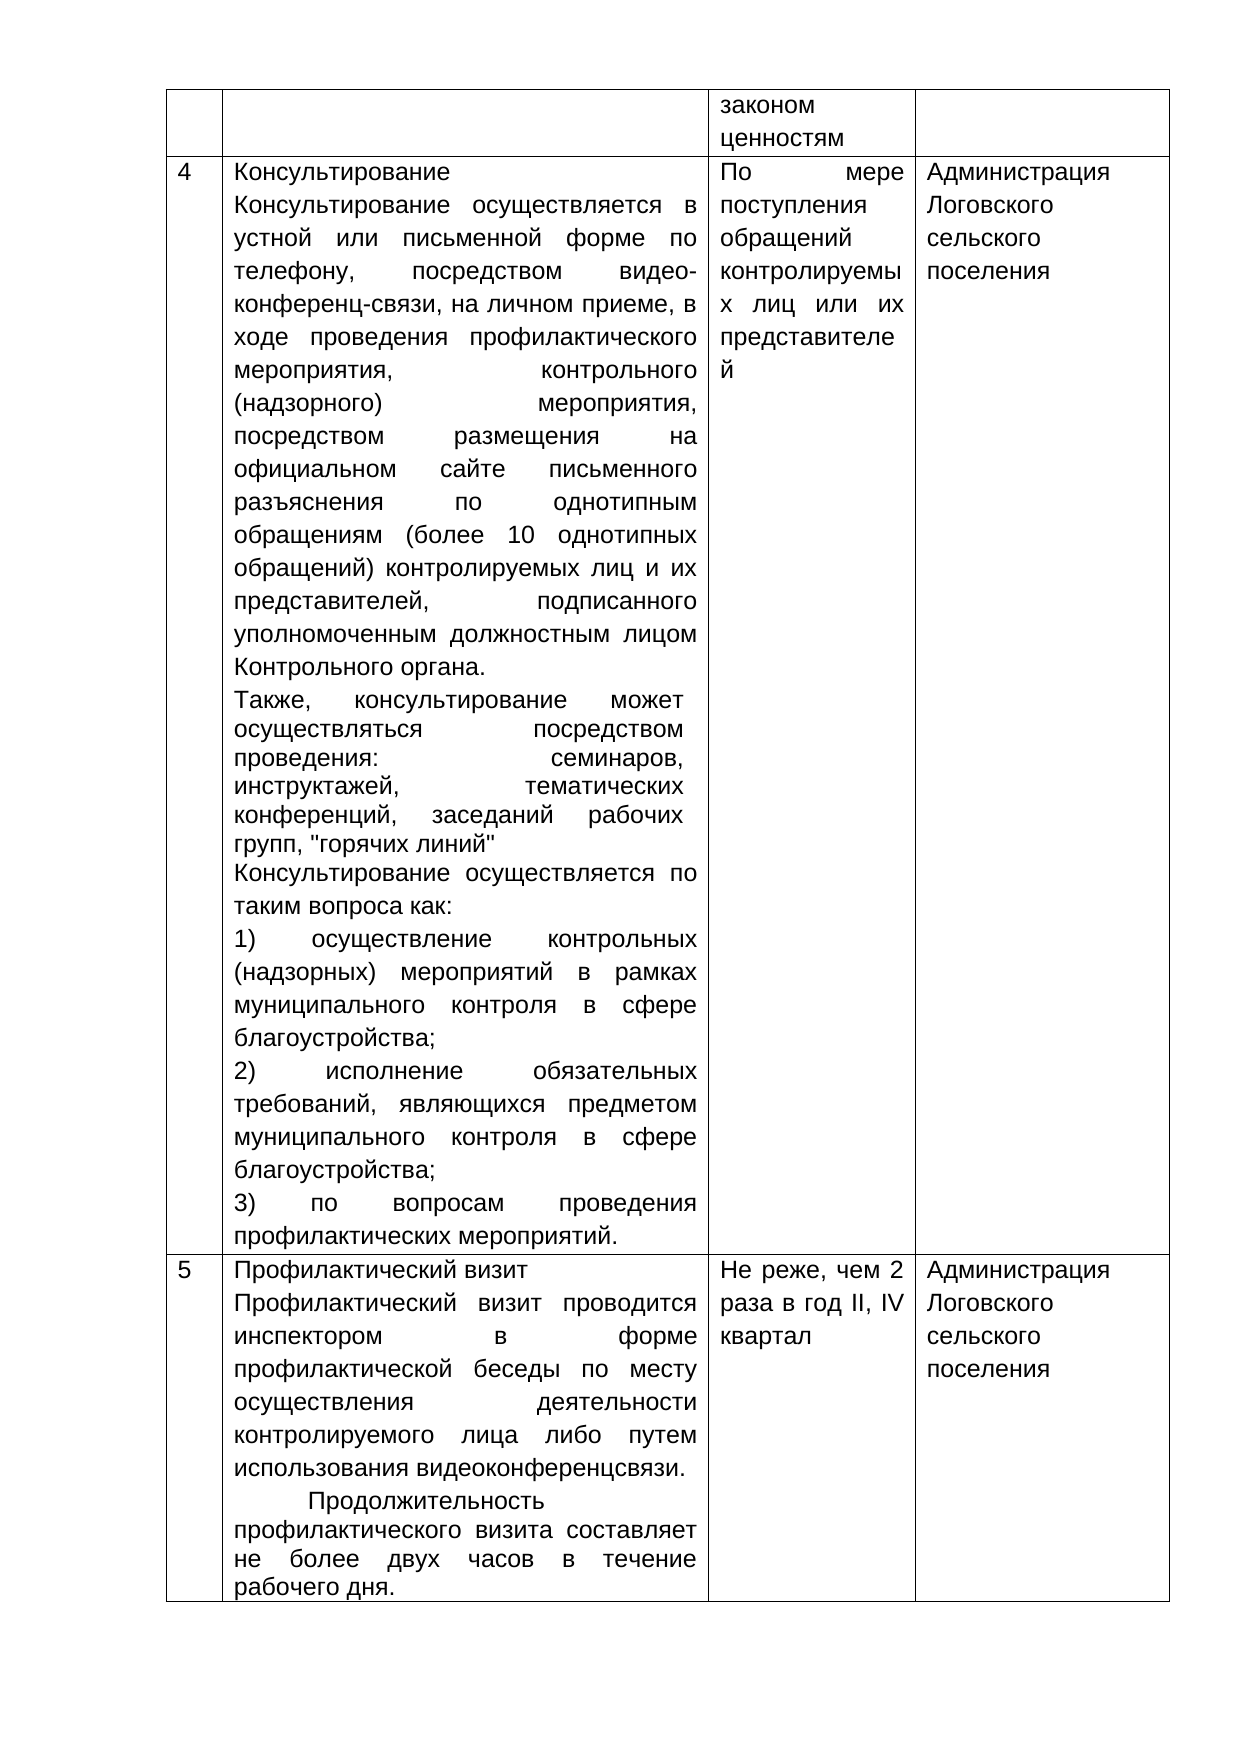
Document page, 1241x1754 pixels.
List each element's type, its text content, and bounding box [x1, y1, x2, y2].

table_cell 3 [167, 90, 222, 156]
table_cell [709, 90, 915, 156]
table_cell Администрация Логовского сельского поселения [916, 1255, 1169, 1601]
table_cell Администрация Логовского сельского поселения [916, 157, 1169, 1254]
table_cell 5 [167, 1255, 222, 1601]
table_cell Профилактический визит Профилактический визит проводится инспектором в форме профилактической беседы по месту осуществления деятельности контролируемого лица либо путем использования видеоконференцсвязи. Продолжительность профилактического визита составляет не более двух часов в течение рабочего дня. [223, 1255, 708, 1601]
table_cell 4 [167, 157, 222, 1254]
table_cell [916, 90, 1169, 156]
table_cell По мере поступления обращений контролируемых лиц или их представителей [709, 157, 915, 1254]
table_cell Не реже, чем 2 раза в год II, IV квартал [709, 1255, 915, 1601]
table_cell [223, 90, 708, 156]
table_cell Консультирование Консультирование осуществляется в устной или письменной форме по телефону, посредством видео-конференц-связи, на личном приеме, в ходе проведения профилактического мероприятия, контрольного (надзорного) мероприятия, посредством размещения на официальном сайте письменного разъяснения по однотипным обращениям (более 10 однотипных обращений) контролируемых лиц и их представителей, подписанного уполномоченным должностным лицом Контрольного органа. Также, консультирование может осуществляться посредством проведения: семинаров, инструктажей, тематических конференций, заседаний рабочих групп, "горячих линий" Консультирование осуществляется по таким вопроса как: 1) осуществление контрольных (надзорных) мероприятий в рамках муниципального контроля в сфере благоустройства; 2) исполнение обязательных требований, являющихся предметом муниципального контроля в сфере благоустройства; 3) по вопросам проведения профилактических мероприятий. [223, 157, 708, 1254]
